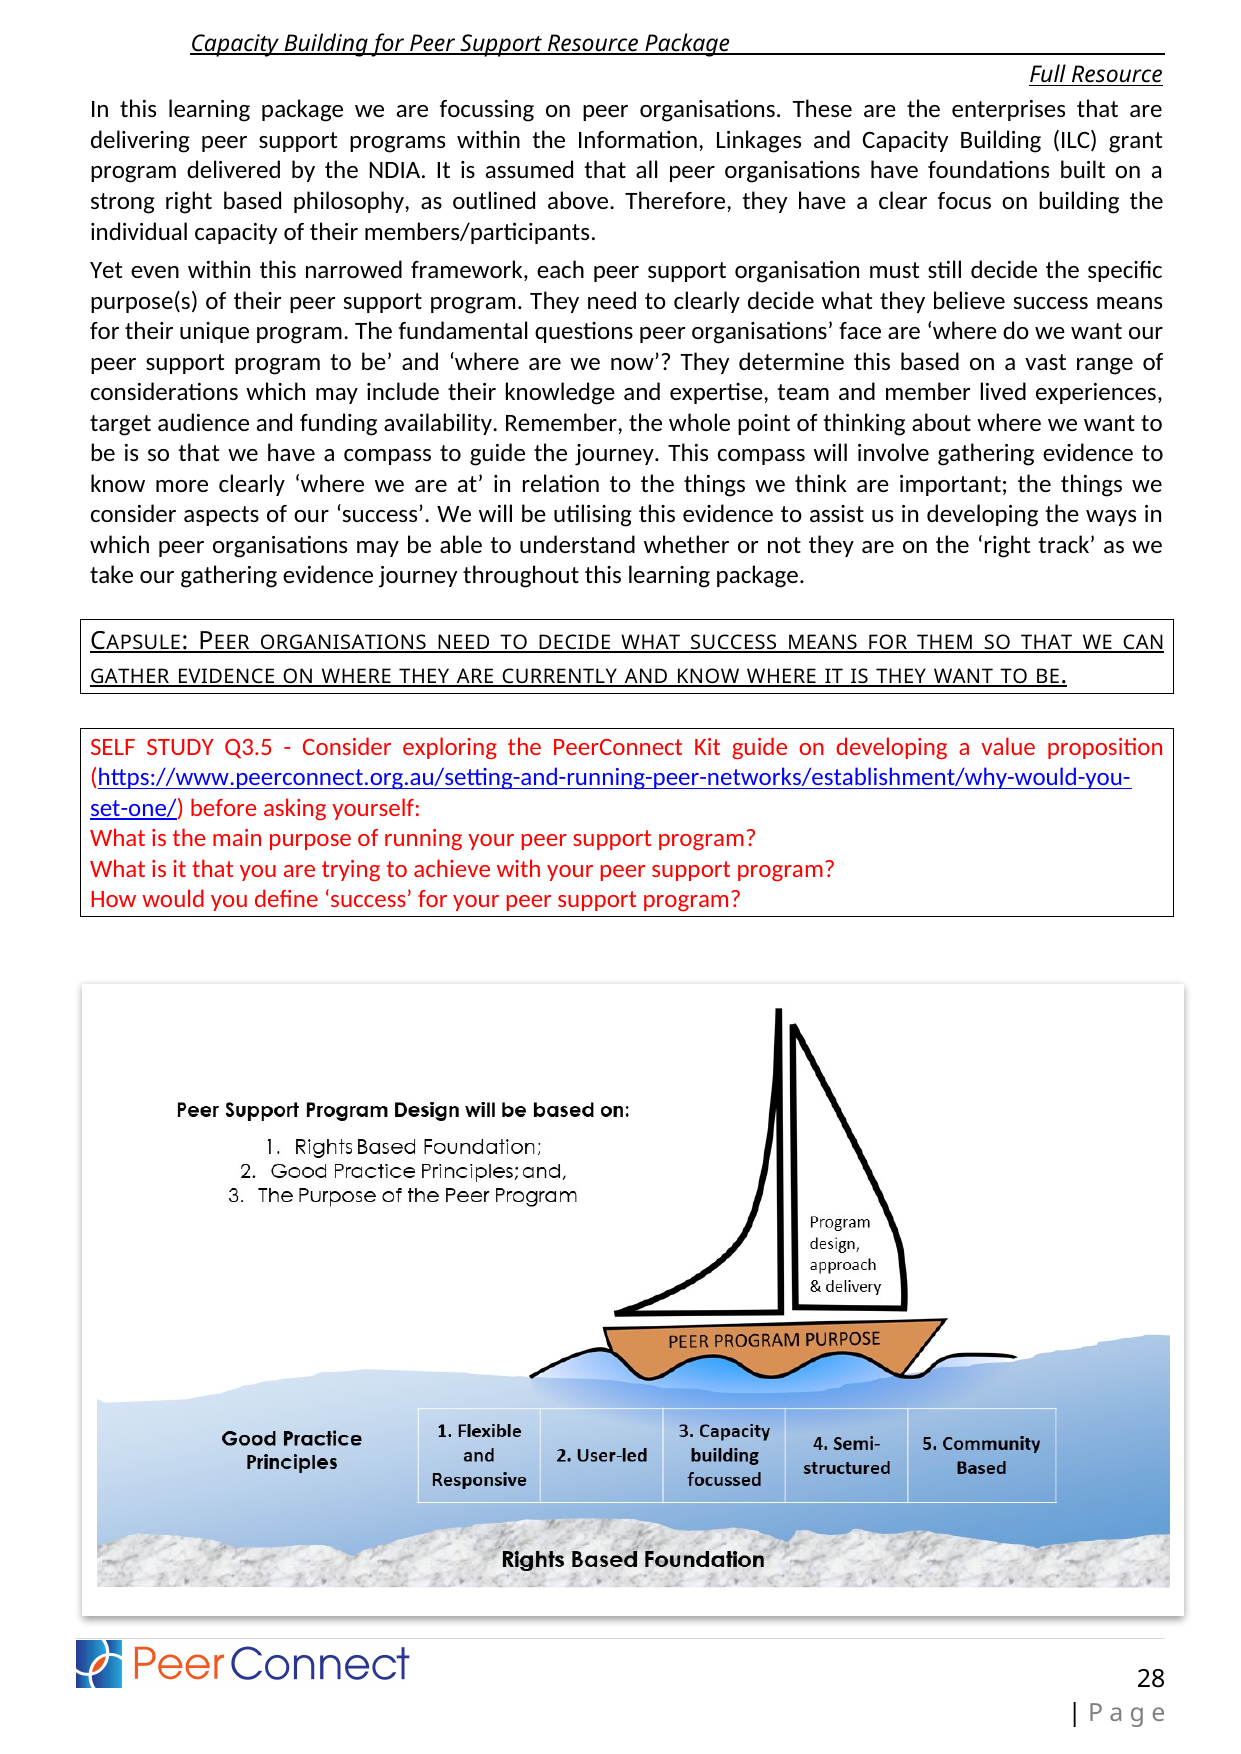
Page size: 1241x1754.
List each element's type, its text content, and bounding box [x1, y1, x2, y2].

text Yet even within this narrowed framework, each peer support organisation must still decide the specific purpose(s) of their peer support program. They need to clearly decide what they believe success means for their unique program. The fundamental questions peer organisations’ face are ‘where do we want our peer support program to be’ and ‘where are we now’? They determine this based on a vast range of considerations which may include their knowledge and expertise, team and member lived experiences, target audience and funding availability. Remember, the whole point of thinking about where we want to be is so that we have a compass to guide the journey. This compass will involve gathering evidence to know more clearly ‘where we are at’ in relation to the things we think are important; the things we consider aspects of our ‘success’. We will be utilising this evidence to assist us in developing the ways in which peer organisations may be able to understand whether or not they are on the ‘right track’ as we take our gathering evidence journey throughout this learning package. [90, 254, 1165, 590]
picture [76, 1640, 410, 1688]
text What is it that you are trying to achieve with your peer support program? [81, 850, 1173, 880]
picture [97, 998, 1170, 1602]
text Capsule: Peer organisations need to decide what success means for them so that we can gather evidence on where they are currently and know where it is they want to be. [81, 620, 1173, 693]
text In this learning package we are focussing on peer organisations. These are the enterprises that are delivering peer support programs within the Information, Linkages and Capacity Building (ILC) grant program delivered by the NDIA. It is assumed that all peer organisations have foundations built on a strong right based philosophy, as outlined above. Therefore, they have a clear focus on building the individual capacity of their members/participants. [90, 93, 1165, 246]
text SELF STUDY Q3.5 - Consider exploring the PeerConnect Kit guide on developing a value proposition (https://www.peerconnect.org.au/setting-and-running-peer-networks/establishment/why-would-you-set-one/) before asking yourself: [81, 729, 1173, 819]
text What is the main purpose of running your peer support program? [81, 819, 1173, 850]
text How would you define ‘success’ for your peer support program? [81, 880, 1173, 916]
